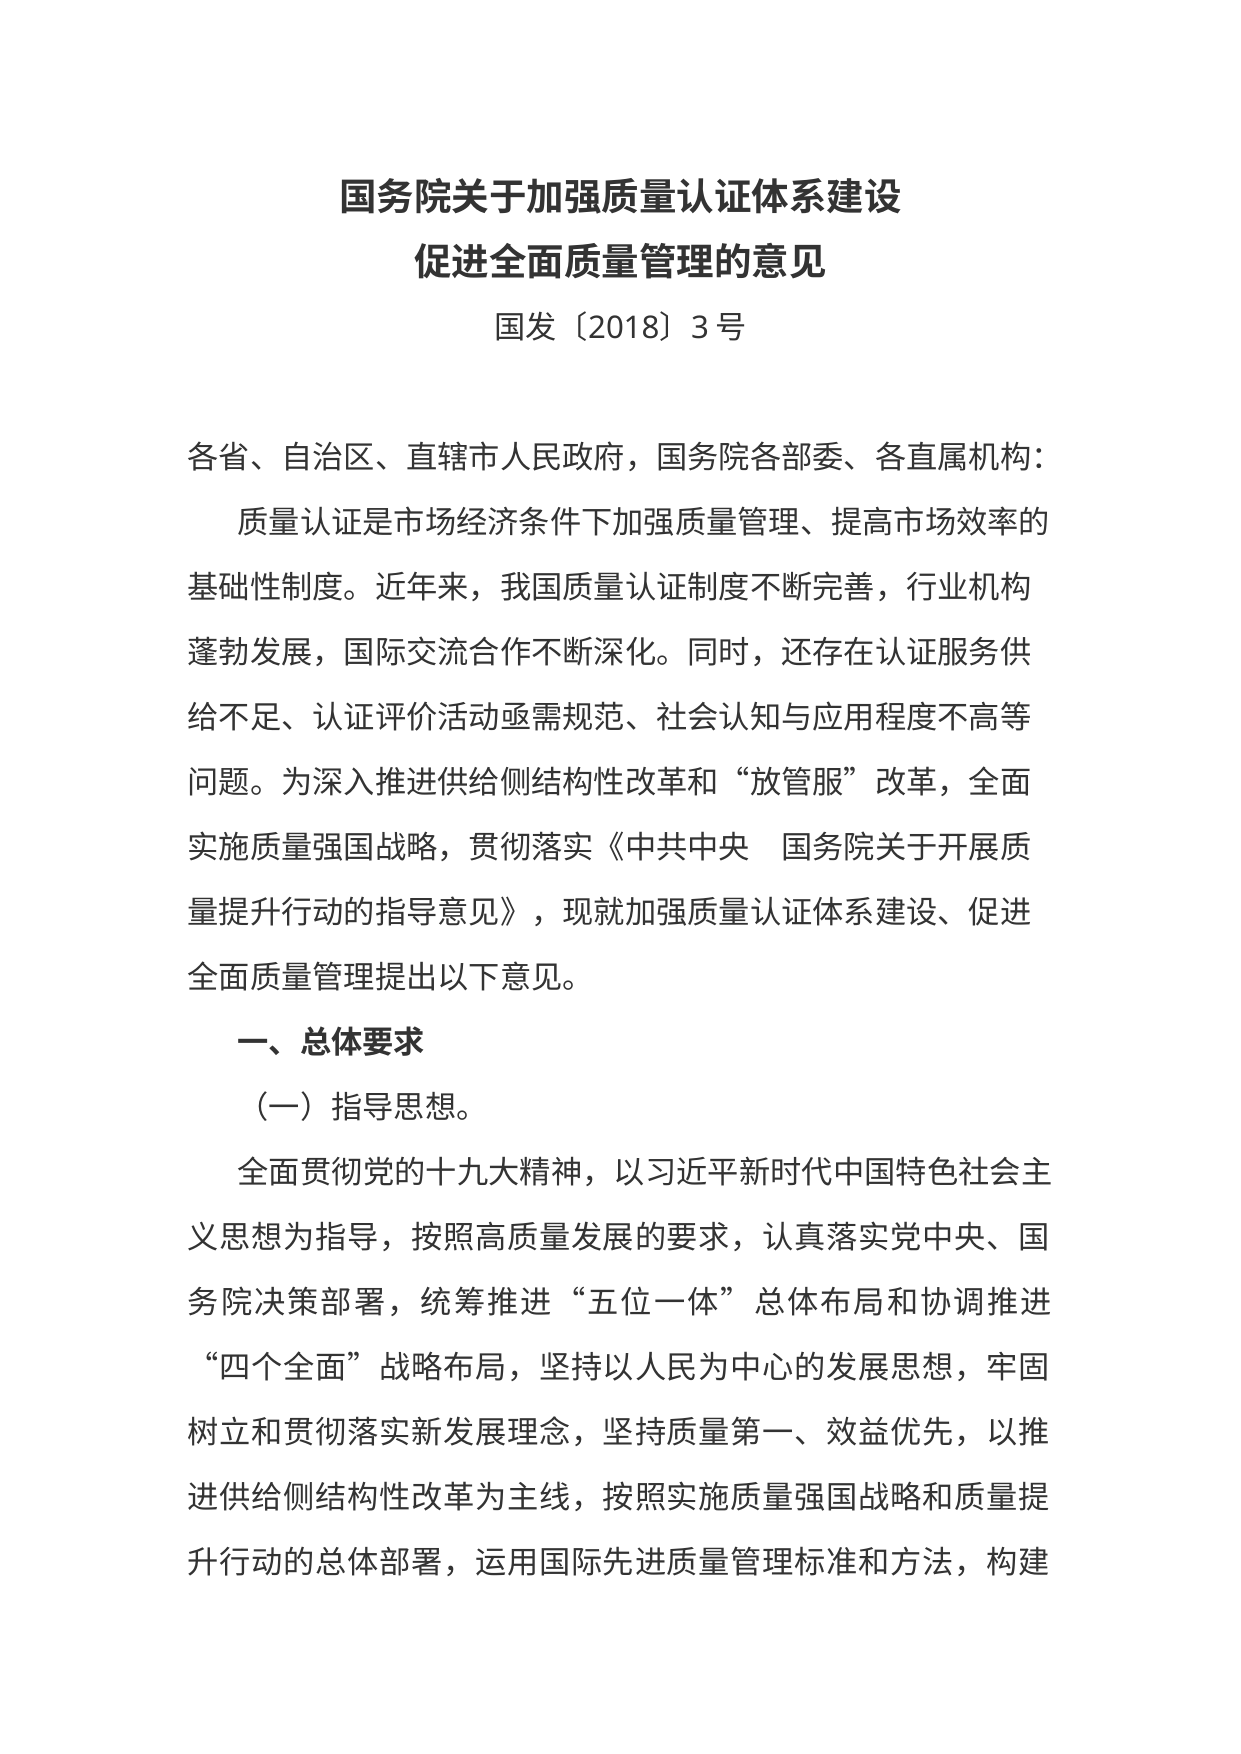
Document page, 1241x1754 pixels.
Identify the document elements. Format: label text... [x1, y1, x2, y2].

text （一）指导思想。 [187, 1072, 1053, 1137]
text 一、总体要求 [187, 1007, 1053, 1072]
text 国务院关于加强质量认证体系建设 [187, 162, 1053, 227]
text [187, 1137, 1053, 1592]
text 国发〔2018〕3号 [187, 292, 1053, 357]
text 质量认证是市场经济条件下加强质量管理、提高市场效率的基础性制度。近年来，我国质量认证制度不断完善，行业机构蓬勃发展，国际交流合作不断深化。同时，还存在认证服务供给不足、认证评价活动亟需规范、社会认知与应用程度不高等问题。为深入推进供给侧结构性改革和“放管服”改革，全面实施质量强国战略，贯彻落实《中共中央 国务院关于开展质量提升行动的指导意见》，现就加强质量认证体系建设、促进全面质量管理提出以下意见。 [187, 487, 1053, 1007]
text 促进全面质量管理的意见 [187, 227, 1053, 292]
text 各省、自治区、直辖市人民政府，国务院各部委、各直属机构： [187, 422, 1053, 487]
